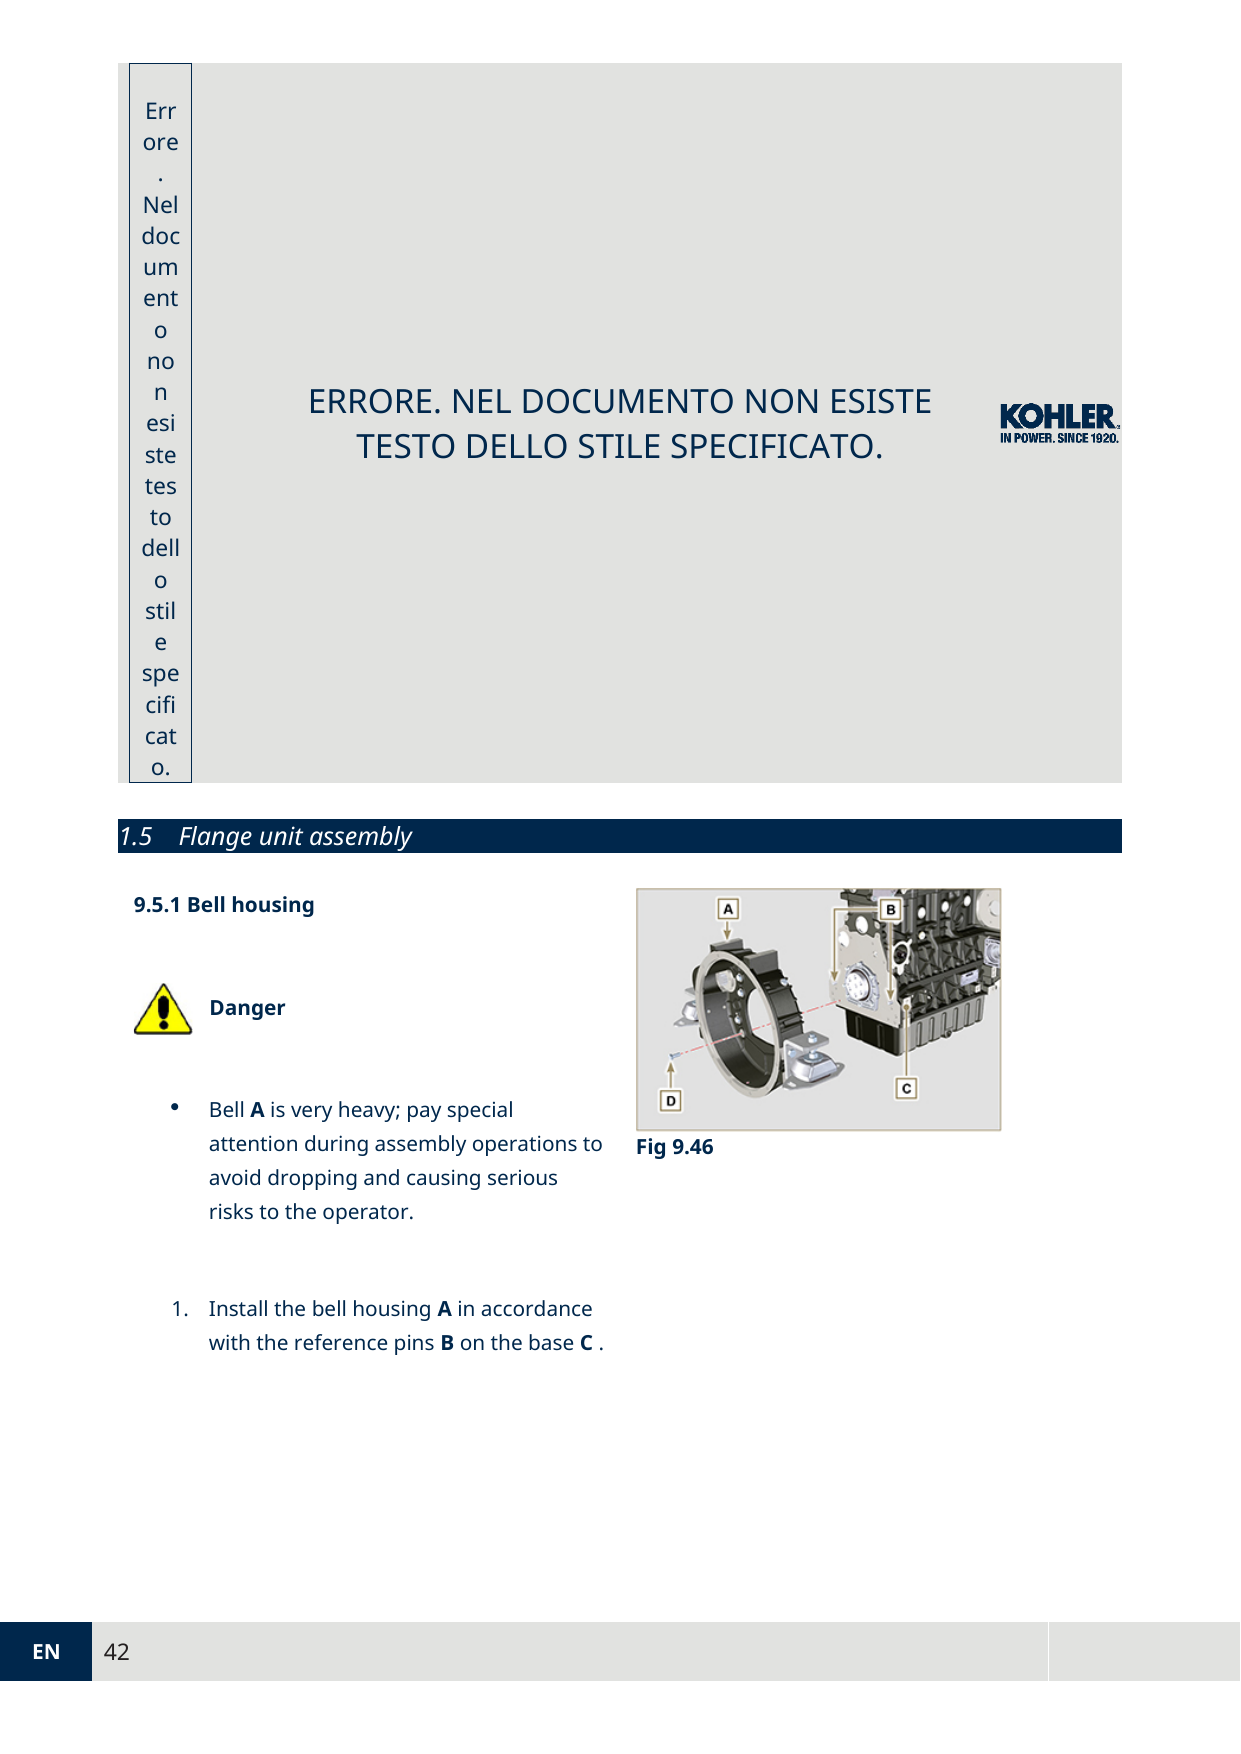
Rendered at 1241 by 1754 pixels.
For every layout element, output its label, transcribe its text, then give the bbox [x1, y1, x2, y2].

subtitle Flange unit assembly [118, 819, 1122, 853]
table_header Fig 9.46 [620, 872, 1122, 1374]
picture [1000, 403, 1121, 443]
picture [133, 983, 193, 1035]
picture [635, 887, 1002, 1133]
table_header 9.5.1 Bell housing Danger Bell A is very heavy; pay special attention during assembly operations to avoid dropping and causing serious risks to the operator. Install the bell housing A in accordance with the reference pins B on the base C . [118, 872, 620, 1374]
